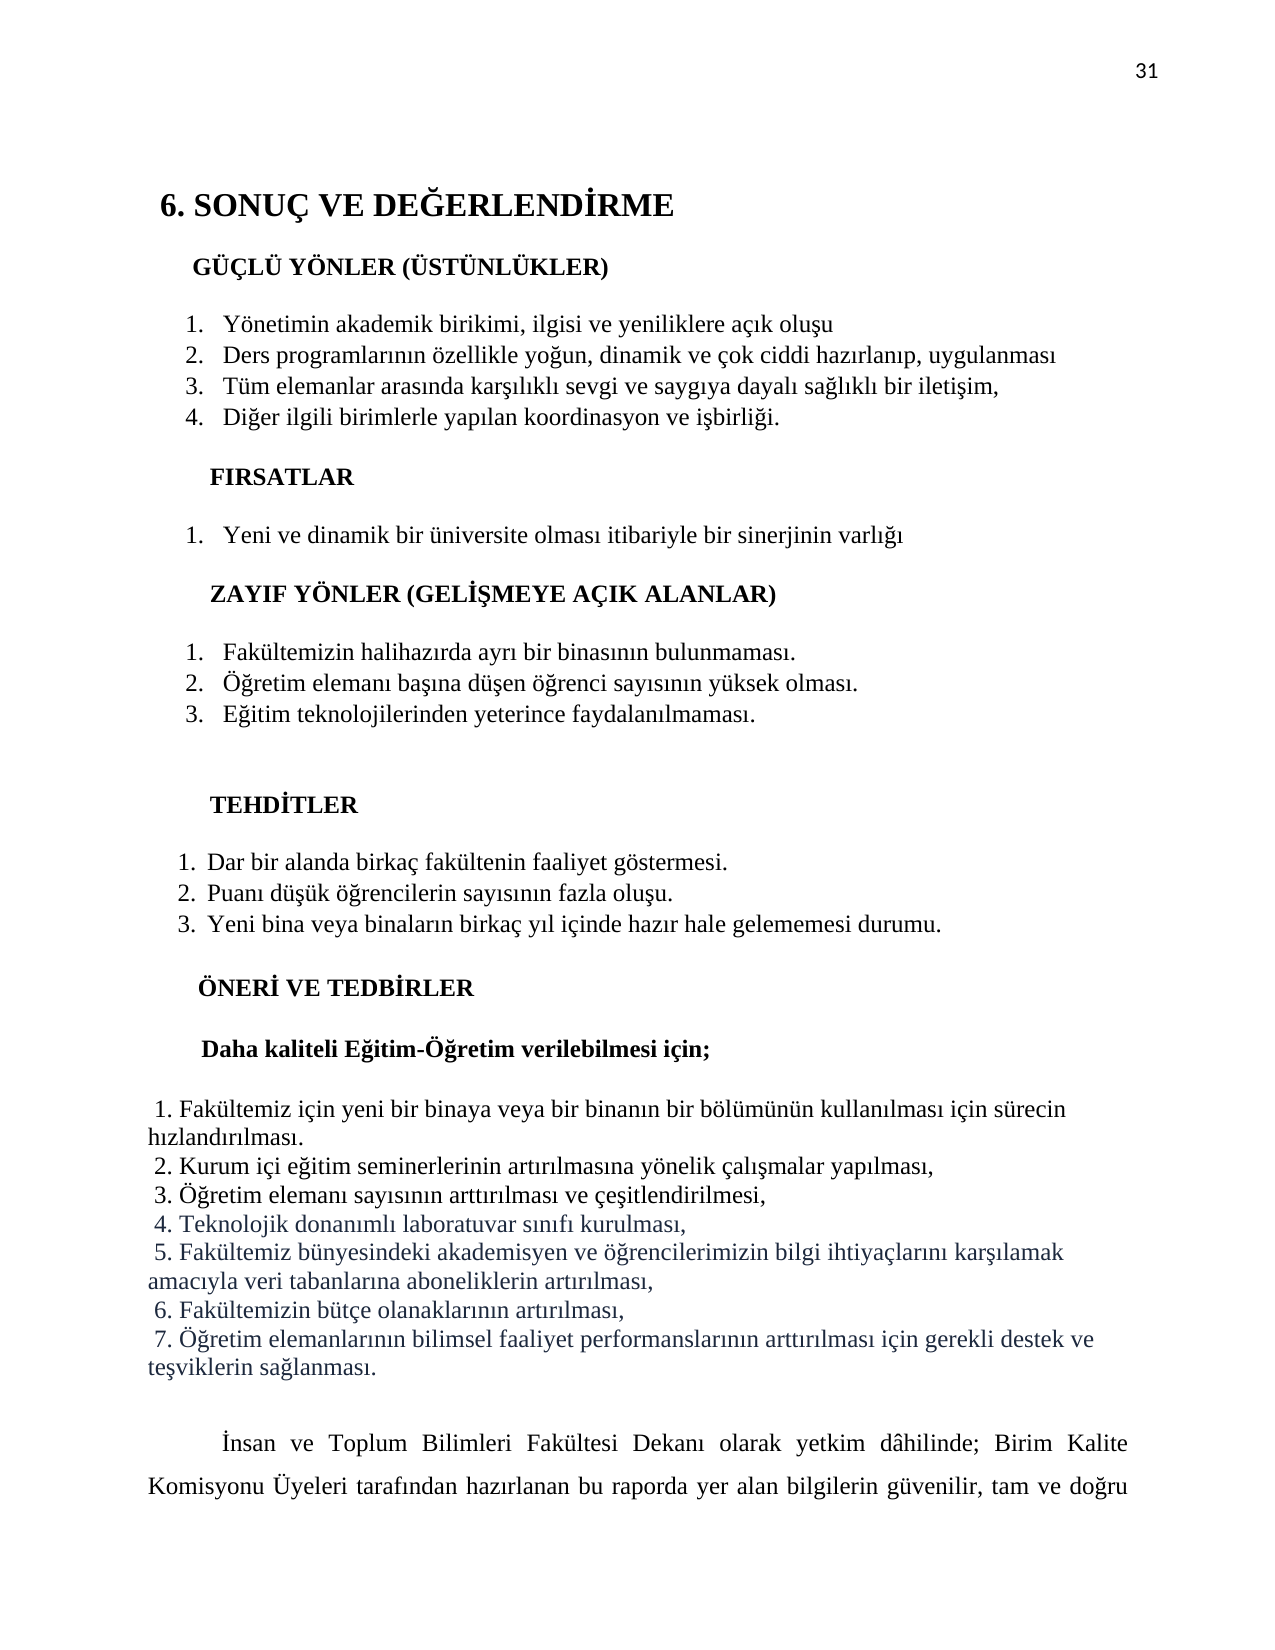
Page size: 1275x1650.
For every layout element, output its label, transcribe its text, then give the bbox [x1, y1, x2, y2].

text 4. Teknolojik donanımlı laboratuvar sınıfı kurulması, [148, 1209, 1158, 1237]
list ZAYIF YÖNLER (GELİŞMEYE AÇIK ALANLAR) [209, 579, 1158, 608]
text 3. Öğretim elemanı sayısının arttırılması ve çeşitlendirilmesi, [148, 1180, 1158, 1209]
list Tüm elemanlar arasında karşılıklı sevgi ve saygıya dayalı sağlıklı bir iletişim, [185, 371, 1158, 400]
list Daha kaliteli Eğitim-Öğretim verilebilmesi için; [201, 1033, 1158, 1063]
list Yeni ve dinamik bir üniversite olması itibariyle bir sinerjinin varlığı [185, 520, 1158, 548]
list Yeni bina veya binaların birkaç yıl içinde hazır hale gelememesi durumu. [177, 909, 1158, 938]
list ÖNERİ VE TEDBİRLER [198, 972, 1158, 1002]
text FIRSATLAR [209, 462, 1158, 491]
list GÜÇLÜ YÖNLER (ÜSTÜNLÜKLER) [192, 252, 1158, 281]
text 5. Fakültemiz bünyesindeki akademisyen ve öğrencilerimizin bilgi ihtiyaçlarını karşılamak amacıyla veri tabanlarına aboneliklerin artırılması, [148, 1237, 1158, 1295]
list Eğitim teknolojilerinden yeterince faydalanılmaması. [185, 699, 1158, 728]
list Puanı düşük öğrencilerin sayısının fazla oluşu. [177, 878, 1158, 907]
text 2. Kurum içi eğitim seminerlerinin artırılmasına yönelik çalışmalar yapılması, [148, 1151, 1158, 1180]
list Fakültemizin halihazırda ayrı bir binasının bulunmaması. [185, 637, 1158, 666]
list Diğer ilgili birimlerle yapılan koordinasyon ve işbirliği. [185, 402, 1158, 431]
text 6. Fakültemizin bütçe olanaklarının artırılması, [148, 1295, 1158, 1324]
list Öğretim elemanı başına düşen öğrenci sayısının yüksek olması. [185, 668, 1158, 697]
list Dar bir alanda birkaç fakültenin faaliyet göstermesi. [177, 847, 1158, 876]
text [148, 1417, 1129, 1503]
list Yönetimin akademik birikimi, ilgisi ve yeniliklere açık oluşu [185, 309, 1158, 338]
text 1. Fakültemiz için yeni bir binaya veya bir binanın bir bölümünün kullanılması için sürecin hızlandırılması. [148, 1094, 1158, 1151]
list Ders programlarının özellikle yoğun, dinamik ve çok ciddi hazırlanıp, uygulanması [185, 340, 1158, 369]
text 7. Öğretim elemanlarının bilimsel faaliyet performanslarının arttırılması için gerekli destek ve teşviklerin sağlanması. [148, 1324, 1158, 1381]
list TEHDİTLER [209, 790, 1158, 819]
subtitle 6. SONUÇ VE DEĞERLENDİRME [160, 185, 1154, 223]
